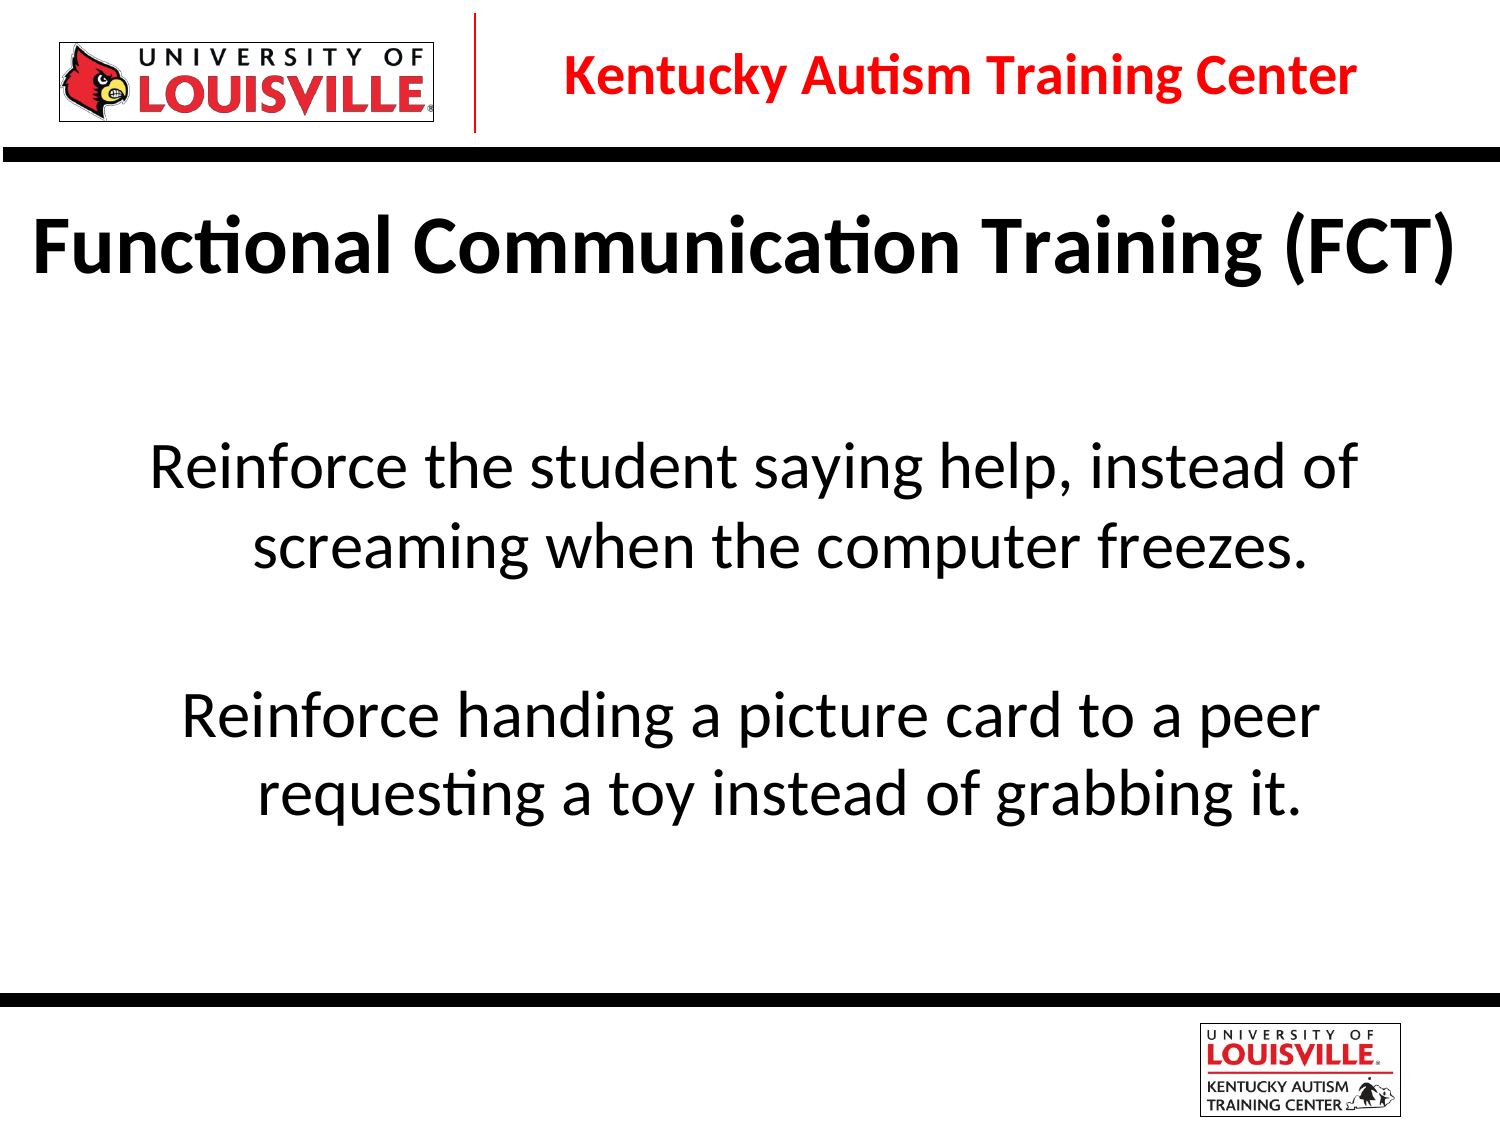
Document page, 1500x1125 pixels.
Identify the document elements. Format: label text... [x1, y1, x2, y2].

text Reinforce handing a picture card to a peer [175, 673, 1328, 754]
picture [1201, 1024, 1400, 1116]
text Functional Communication Training (FCT) [25, 206, 1464, 297]
picture [60, 43, 433, 121]
text Reinforce the student saying help, instead of screaming when the computer freezes. [149, 424, 1366, 584]
text requesting a toy instead of grabbing it. [257, 754, 1500, 834]
